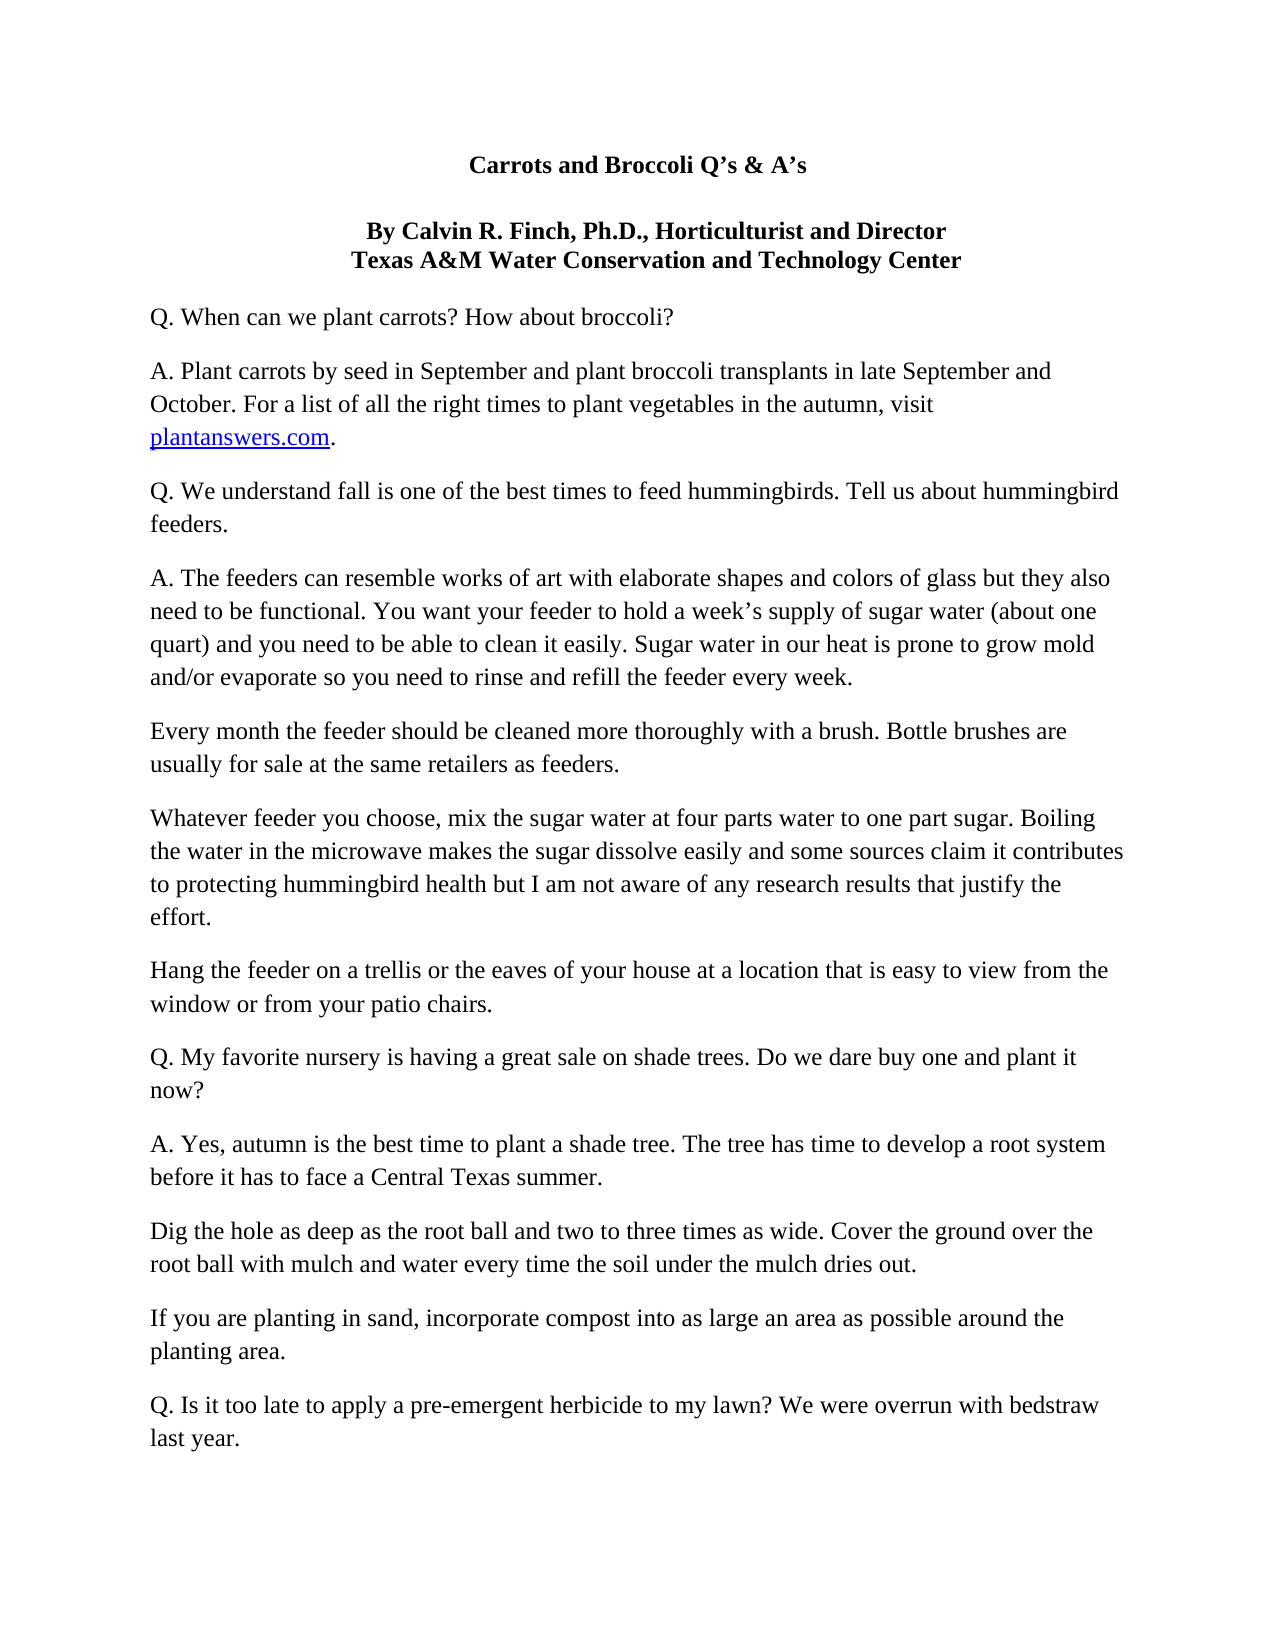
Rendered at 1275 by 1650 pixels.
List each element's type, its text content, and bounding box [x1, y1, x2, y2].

text Every month the feeder should be cleaned more thoroughly with a brush. Bottle brushes are usually for sale at the same retailers as feeders. [150, 716, 1125, 778]
text Hang the feeder on a trellis or the eaves of your house at a location that is easy to view from the window or from your patio chairs. [150, 956, 1125, 1017]
text If you are planting in sand, incorporate compost into as large an area as possible around the planting area. [150, 1303, 1125, 1365]
text Q. We understand fall is one of the best times to feed hummingbirds. Tell us about hummingbird feeders. [150, 476, 1125, 538]
text Dig the hole as deep as the root ball and two to three times as wide. Cover the ground over the root ball with mulch and water every time the soil under the mulch dries out. [150, 1216, 1125, 1278]
text Carrots and Broccoli Q’s & A’s [150, 150, 1125, 179]
text Q. When can we plant carrots? How about broccoli? [150, 302, 1125, 331]
text Q. My favorite nursery is having a great sale on shade trees. Do we dare buy one and plant it now? [150, 1042, 1125, 1104]
text A. Yes, autumn is the best time to plant a shade tree. The tree has time to develop a root system before it has to face a Central Texas summer. [150, 1129, 1125, 1191]
text Q. Is it too late to apply a pre-emergent herbicide to my lawn? We were overrun with bedstraw last year. [150, 1390, 1125, 1452]
title Texas A&M Water Conservation and Technology Center [187, 245, 1125, 273]
text A. The feeders can resemble works of art with elaborate shapes and colors of glass but they also need to be functional. You want your feeder to hold a week’s supply of sugar water (about one quart) and you need to be able to clean it easily. Sugar water in our heat is prone to grow mold and/or evaporate so you need to rinse and refill the feeder every week. [150, 563, 1125, 691]
text Whatever feeder you choose, mix the sugar water at four parts water to one part sugar. Boiling the water in the microwave makes the sugar dissolve easily and some sources claim it contributes to protecting hummingbird health but I am not aware of any research results that justify the effort. [150, 803, 1125, 931]
text A. Plant carrots by seed in September and plant broccoli transplants in late September and October. For a list of all the right times to plant vegetables in the autumn, visit plantanswers.com. [150, 356, 1125, 451]
title By Calvin R. Finch, Ph.D., Horticulturist and Director [187, 216, 1125, 245]
